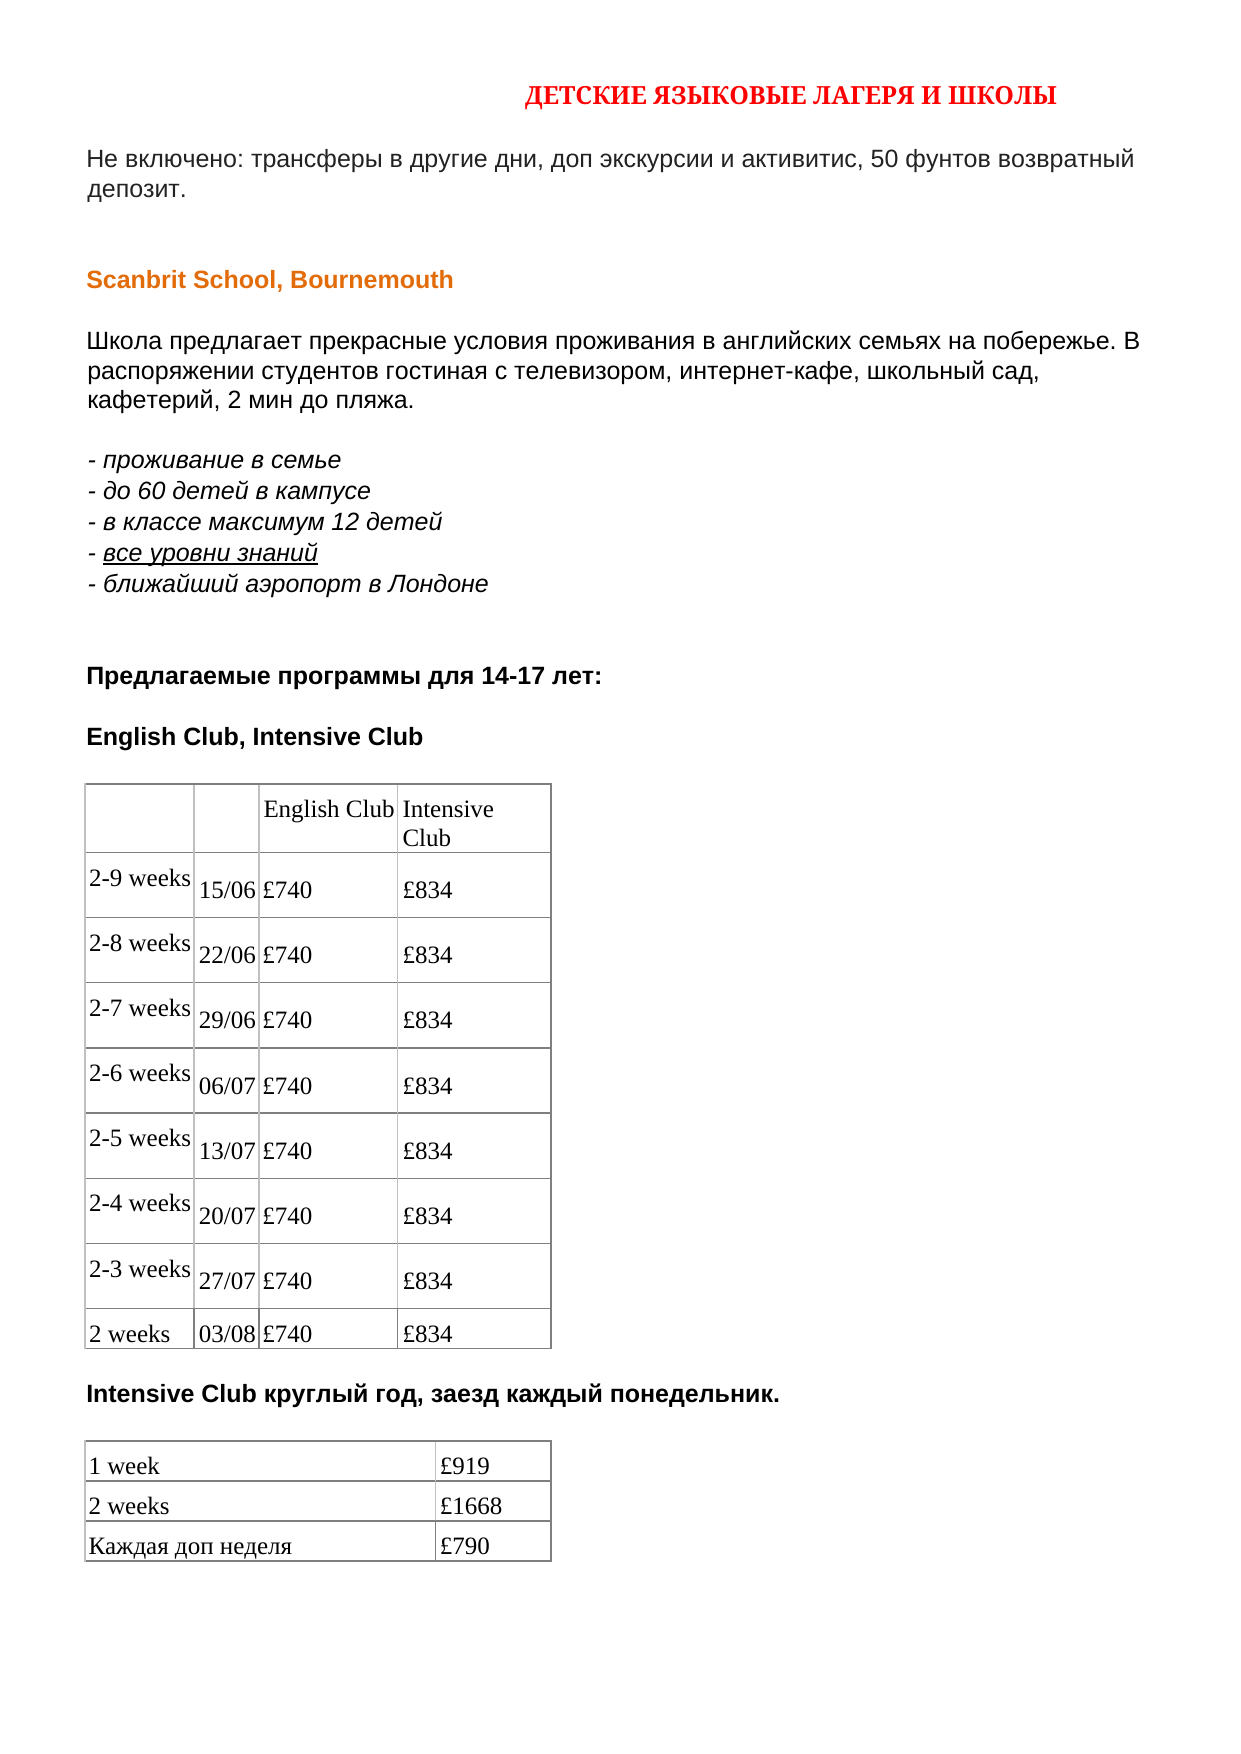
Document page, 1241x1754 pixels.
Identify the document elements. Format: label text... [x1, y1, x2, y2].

table_cell 2-7 weeks [86, 983, 193, 1047]
table_cell 2-3 weeks [86, 1244, 193, 1308]
table_header English Club [260, 785, 397, 852]
table_cell 03/08 [195, 1309, 258, 1348]
table_header £919 [436, 1442, 550, 1480]
list до 60 детей в кампусе [87, 476, 1147, 505]
table_header Intensive Club [398, 785, 550, 852]
text Предлагаемые программы для 14-17 лет: [86, 661, 1147, 689]
table_cell 2-5 weeks [86, 1114, 193, 1177]
table_cell 29/06 [195, 983, 258, 1047]
table_cell £834 [398, 853, 550, 917]
table_cell 2-6 weeks [86, 1049, 193, 1112]
table_cell 2-9 weeks [86, 853, 193, 917]
table_cell 2-8 weeks [86, 918, 193, 982]
table_cell Каждая доп неделя [86, 1522, 435, 1560]
table_cell 22/06 [195, 918, 258, 982]
table_cell £834 [398, 1049, 550, 1112]
table_header [195, 785, 258, 852]
text Не включено: трансферы в другие дни, доп экскурсии и активитис, 50 фунтов возвратный депозит. [86, 144, 1147, 203]
table_cell £740 [260, 1309, 397, 1348]
table_cell £834 [398, 1114, 550, 1177]
table_cell £790 [436, 1522, 550, 1560]
table_cell 20/07 [195, 1179, 258, 1242]
table_header [86, 785, 193, 852]
table_cell 2-4 weeks [86, 1179, 193, 1242]
table_cell £834 [398, 1309, 550, 1348]
table_cell 27/07 [195, 1244, 258, 1308]
table_cell 06/07 [195, 1049, 258, 1112]
table_cell £740 [260, 1179, 397, 1242]
table_cell £740 [260, 983, 397, 1047]
table_cell 2 weeks [86, 1309, 193, 1348]
table_cell £1668 [436, 1482, 550, 1520]
table_cell £740 [260, 1244, 397, 1308]
text Школа предлагает прекрасные условия проживания в английских семьях на побережье. В распоряжении студентов гостиная с телевизором, интернет-кафе, школьный сад, кафетерий, 2 мин до пляжа. [86, 326, 1147, 414]
text Intensive Club круглый год, заезд каждый понедельник. [86, 1379, 1147, 1408]
table_cell £740 [260, 918, 397, 982]
table_cell £834 [398, 1179, 550, 1242]
table_cell £740 [260, 1114, 397, 1177]
subtitle Scanbrit School, Bournemouth [86, 265, 1147, 294]
list все уровни знаний [87, 538, 1147, 567]
list проживание в семье [87, 445, 1147, 474]
table_cell 15/06 [195, 853, 258, 917]
table_cell £834 [398, 918, 550, 982]
table_cell 2 weeks [86, 1482, 435, 1520]
list ближайший аэропорт в Лондоне [87, 569, 1147, 598]
table_cell £834 [398, 1244, 550, 1308]
subtitle English Club, Intensive Club [86, 722, 1147, 750]
table_cell 13/07 [195, 1114, 258, 1177]
table_header 1 week [86, 1442, 435, 1480]
table_cell £740 [260, 1049, 397, 1112]
list в классе максимум 12 детей [87, 507, 1147, 536]
table_cell £740 [260, 853, 397, 917]
table_cell £834 [398, 983, 550, 1047]
